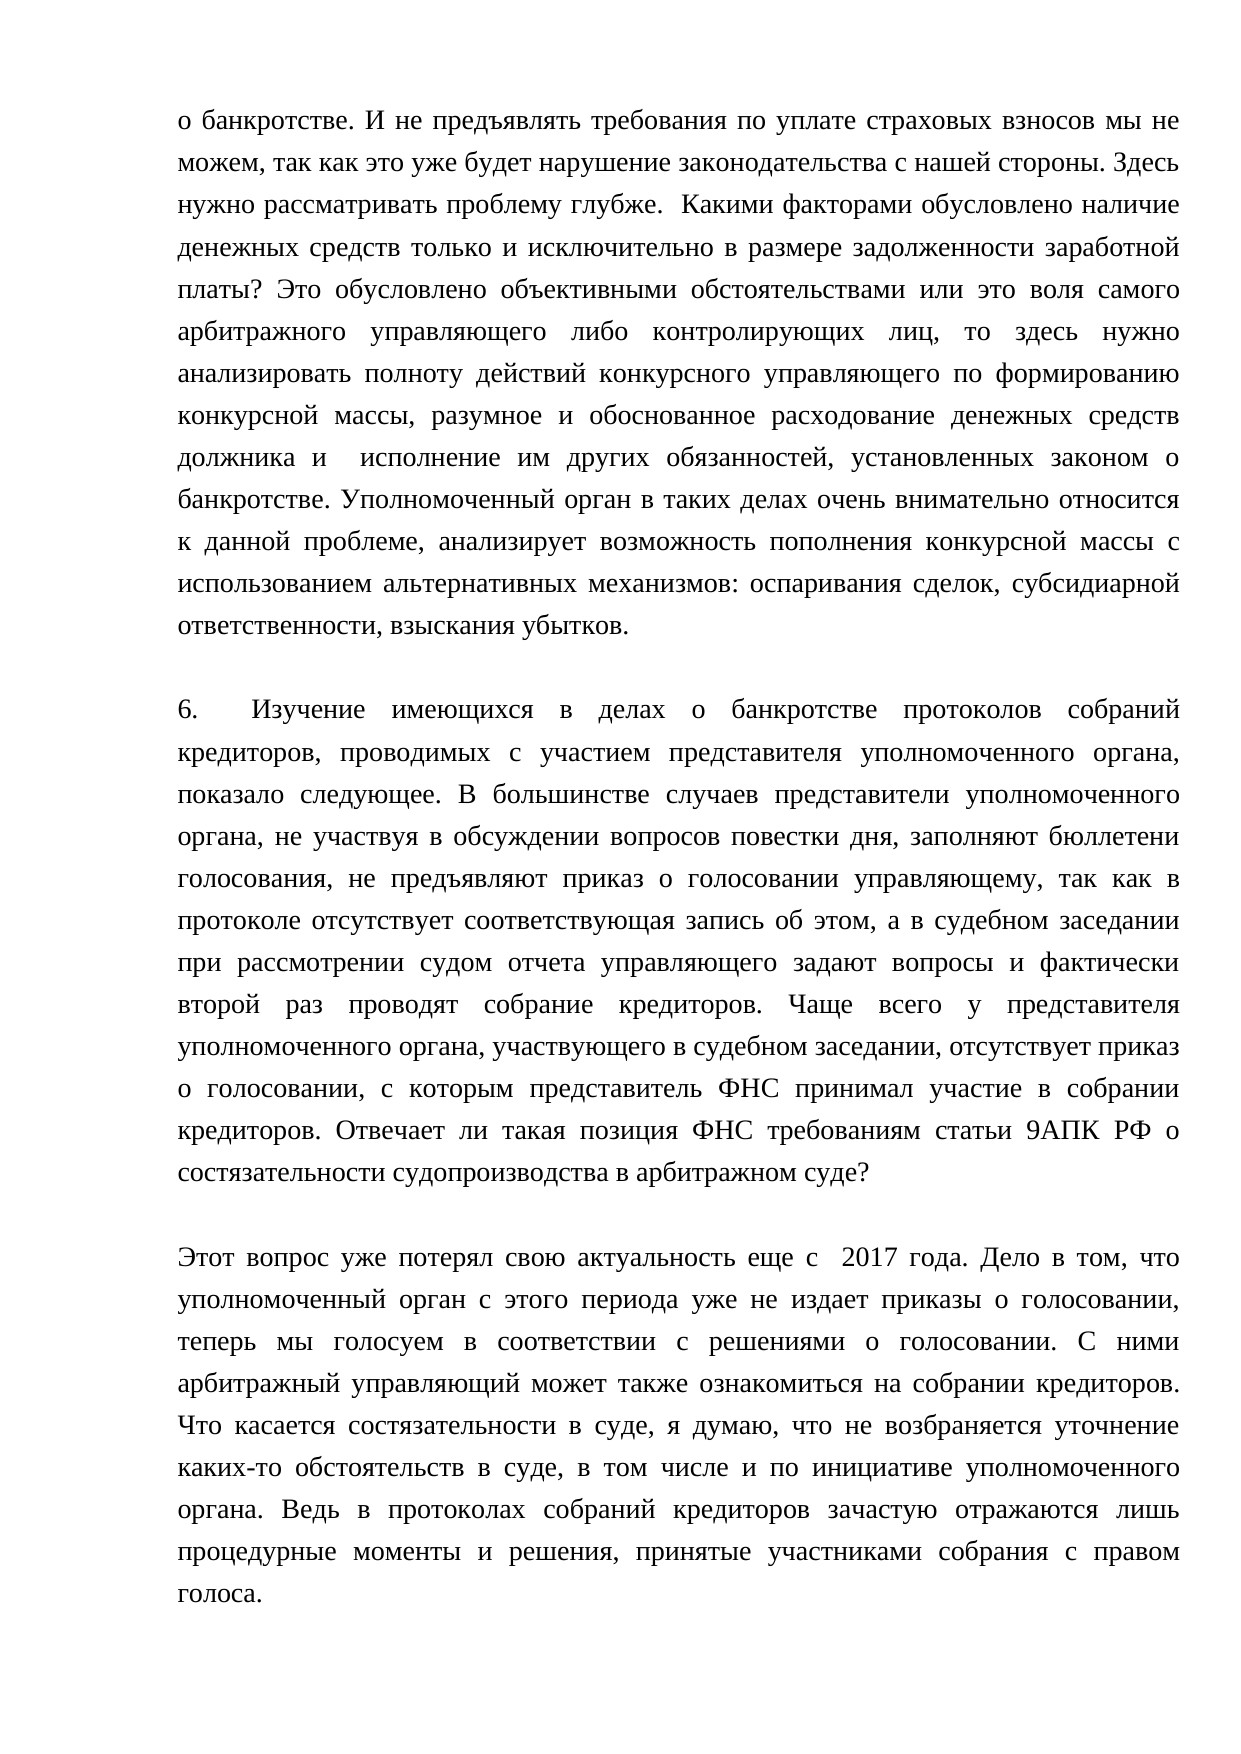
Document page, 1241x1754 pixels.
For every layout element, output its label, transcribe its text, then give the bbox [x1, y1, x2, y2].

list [177, 103, 1181, 641]
list Этот вопрос уже потерял свою актуальность еще с 2017 года. Дело в том, что уполномоченный орган с этого периода уже не издает приказы о голосовании, теперь мы голосуем в соответствии с решениями о голосовании. С ними арбитражный управляющий может также ознакомиться на собрании кредиторов. Что касается состязательности в суде, я думаю, что не возбраняется уточнение каких-то обстоятельств в суде, в том числе и по инициативе уполномоченного органа. Ведь в протоколах собраний кредиторов зачастую отражаются лишь процедурные моменты и решения, принятые участниками собрания с правом голоса. [177, 1240, 1181, 1609]
list Изучение имеющихся в делах о банкротстве протоколов собраний кредиторов, проводимых с участием представителя уполномоченного органа, показало следующее. В большинстве случаев представители уполномоченного органа, не участвуя в обсуждении вопросов повестки дня, заполняют бюллетени голосования, не предъявляют приказ о голосовании управляющему, так как в протоколе отсутствует соответствующая запись об этом, а в судебном заседании при рассмотрении судом отчета управляющего задают вопросы и фактически второй раз проводят собрание кредиторов. Чаще всего у представителя уполномоченного органа, участвующего в судебном заседании, отсутствует приказ о голосовании, с которым представитель ФНС принимал участие в собрании кредиторов. Отвечает ли такая позиция ФНС требованиям статьи 9АПК РФ о состязательности судопроизводства в арбитражном суде? [177, 693, 1181, 1188]
